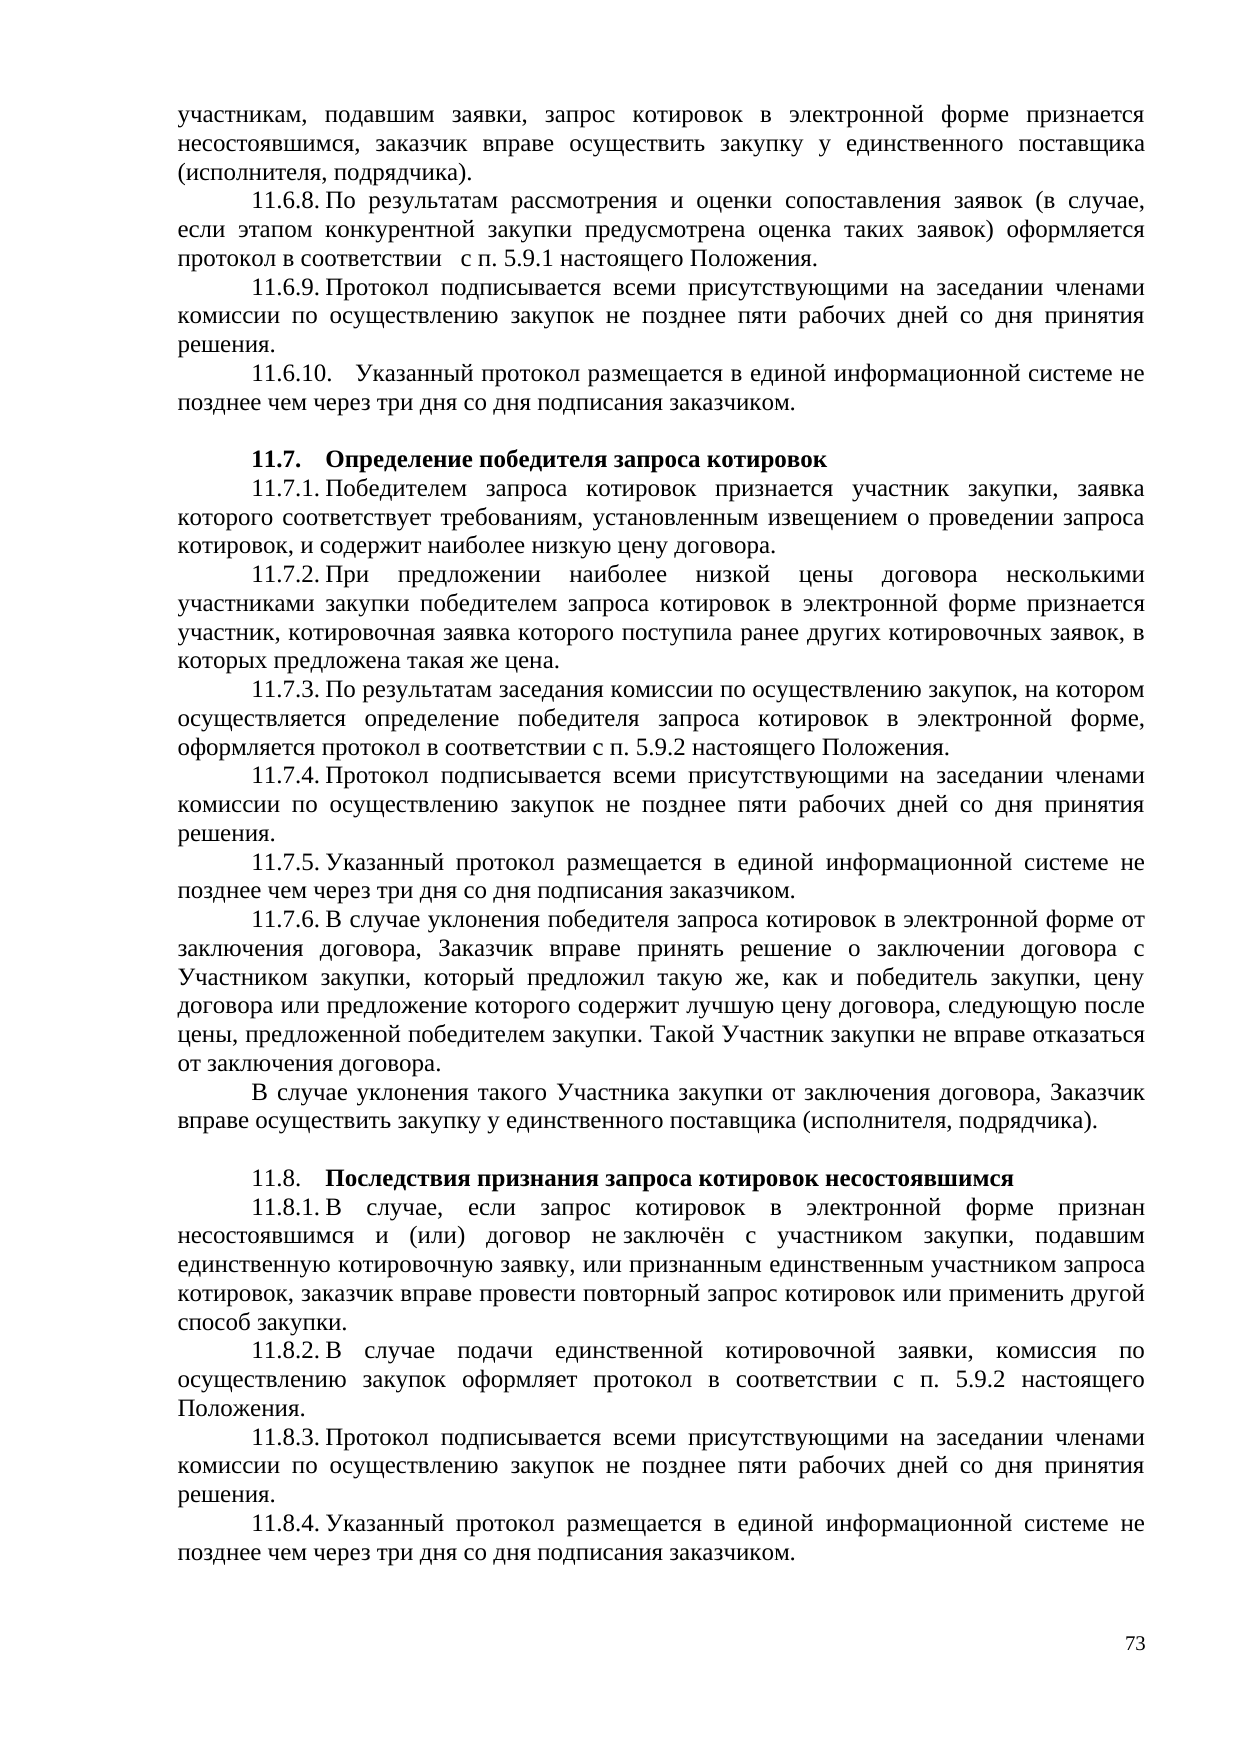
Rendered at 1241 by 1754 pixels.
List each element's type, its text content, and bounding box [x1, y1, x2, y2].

list В случае уклонения победителя запроса котировок в электронной форме от заключения договора, Заказчик вправе принять решение о заключении договора с Участником закупки, который предложил такую же, как и победитель закупки, цену договора или предложение которого содержит лучшую цену договора, следующую после цены, предложенной победителем закупки. Такой Участник закупки не вправе отказаться от заключения договора. [177, 904, 1146, 1077]
list В случае подачи единственной котировочной заявки, комиссия по осуществлению закупок оформляет протокол в соответствии с п. 5.9.2 настоящего Положения. [177, 1335, 1146, 1422]
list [177, 99, 1146, 185]
text В случае уклонения такого Участника закупки от заключения договора, Заказчик вправе осуществить закупку у единственного поставщика (исполнителя, подрядчика). [177, 1077, 1146, 1134]
list По результатам рассмотрения и оценки сопоставления заявок (в случае, если этапом конкурентной закупки предусмотрена оценка таких заявок) оформляется протокол в соответствии с п. 5.9.1 настоящего Положения. [177, 185, 1146, 272]
list Протокол подписывается всеми присутствующими на заседании членами комиссии по осуществлению закупок не позднее пяти рабочих дней со дня принятия решения. [177, 760, 1146, 847]
list Протокол подписывается всеми присутствующими на заседании членами комиссии по осуществлению закупок не позднее пяти рабочих дней со дня принятия решения. [177, 1422, 1146, 1508]
list По результатам заседания комиссии по осуществлению закупок, на котором осуществляется определение победителя запроса котировок в электронной форме, оформляется протокол в соответствии с п. 5.9.2 настоящего Положения. [177, 674, 1146, 760]
list В случае, если запрос котировок в электронной форме признан несостоявшимся и (или) договор не заключён с участником закупки, подавшим единственную котировочную заявку, или признанным единственным участником запроса котировок, заказчик вправе провести повторный запрос котировок или применить другой способ закупки. [177, 1192, 1146, 1335]
list Протокол подписывается всеми присутствующими на заседании членами комиссии по осуществлению закупок не позднее пяти рабочих дней со дня принятия решения. [177, 272, 1146, 358]
list Последствия признания запроса котировок несостоявшимся [177, 1163, 1146, 1192]
list При предложении наиболее низкой цены договора несколькими участниками закупки победителем запроса котировок в электронной форме признается участник, котировочная заявка которого поступила ранее других котировочных заявок, в которых предложена такая же цена. [177, 559, 1146, 674]
list Указанный протокол размещается в единой информационной системе не позднее чем через три дня со дня подписания заказчиком. [177, 358, 1146, 415]
list Определение победителя запроса котировок [177, 444, 1146, 473]
list Победителем запроса котировок признается участник закупки, заявка которого соответствует требованиям, установленным извещением о проведении запроса котировок, и содержит наиболее низкую цену договора. [177, 473, 1146, 559]
list Указанный протокол размещается в единой информационной системе не позднее чем через три дня со дня подписания заказчиком. [177, 1508, 1146, 1565]
list Указанный протокол размещается в единой информационной системе не позднее чем через три дня со дня подписания заказчиком. [177, 847, 1146, 904]
